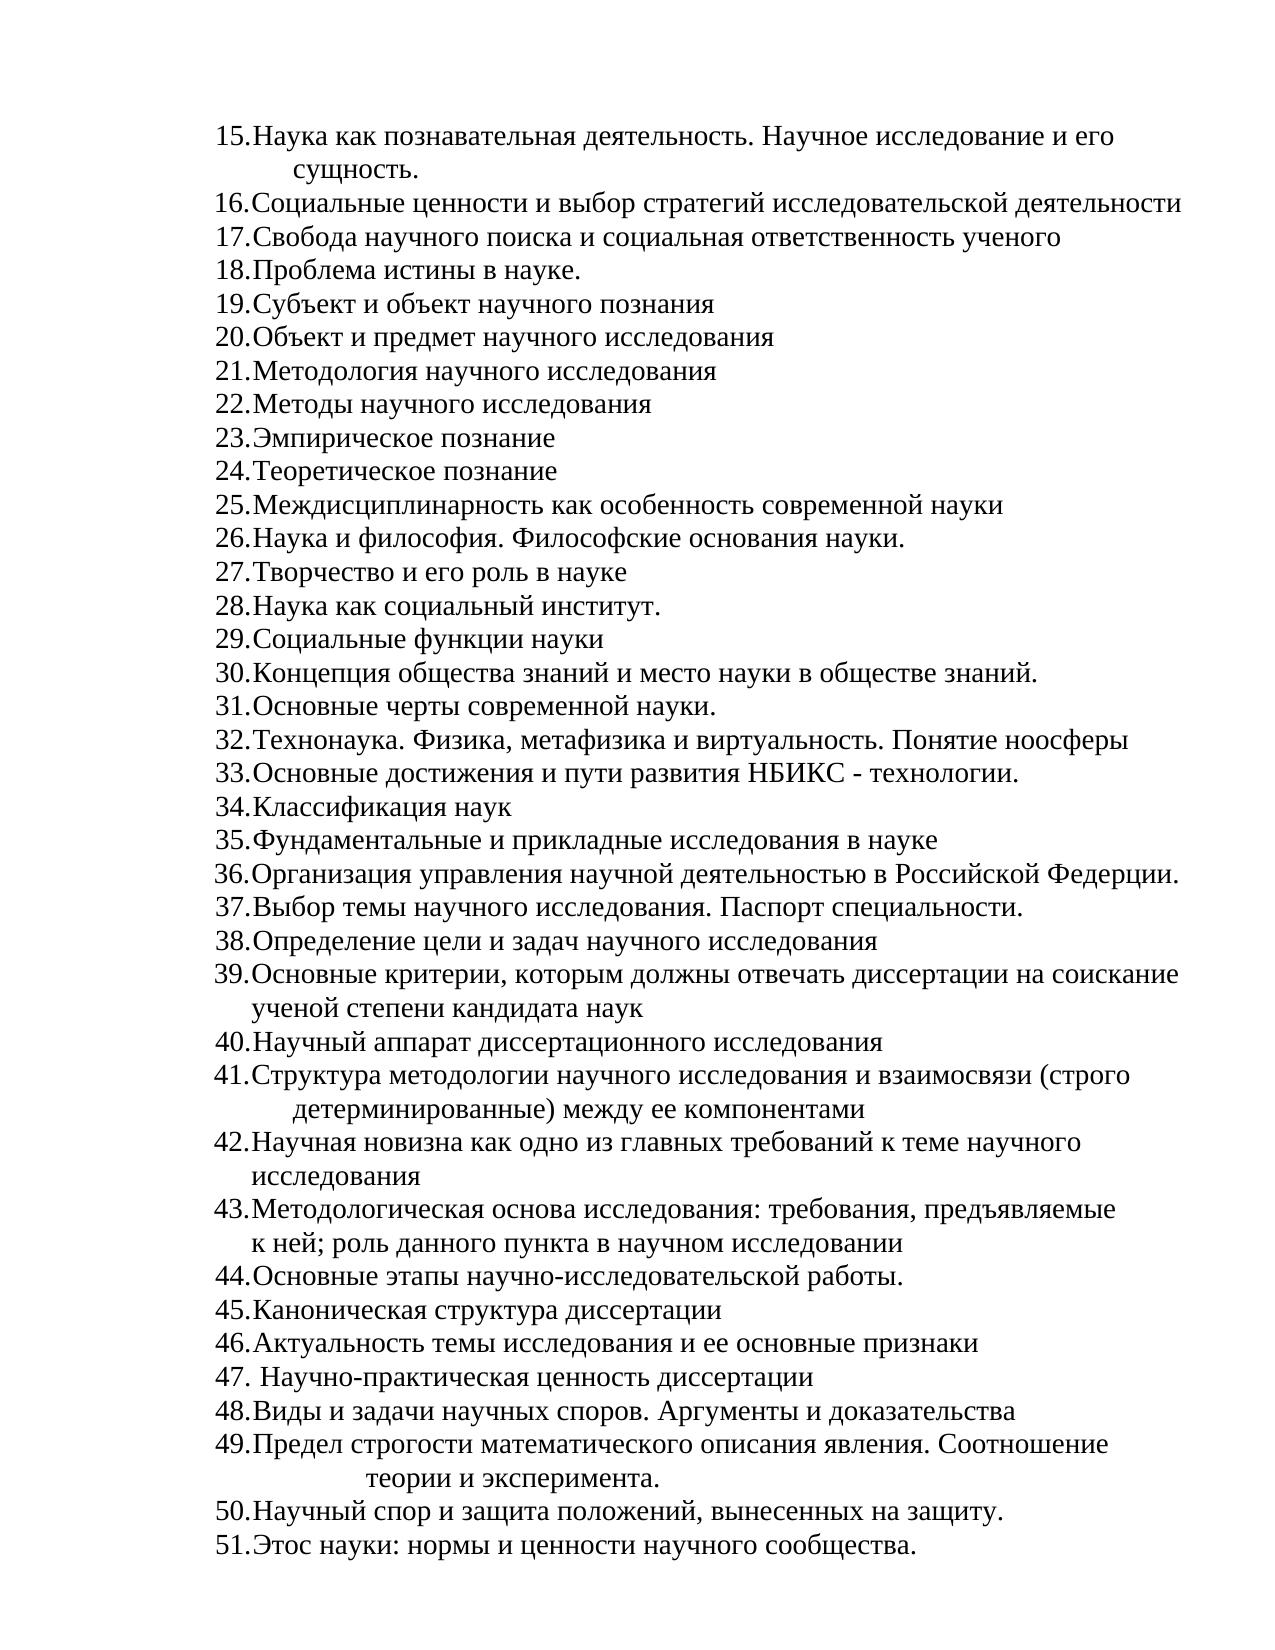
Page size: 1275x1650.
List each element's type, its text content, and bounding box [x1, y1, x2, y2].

list Наука и философия. Философские основания науки. [215, 521, 1186, 554]
list Социальные функции науки [215, 621, 1186, 655]
list Эмпирическое познание [215, 420, 1186, 453]
list Основные критерии, которым должны отвечать диссертации на соискание ученой степени кандидата наук [213, 957, 1186, 1024]
list Научная новизна как одно из главных требований к теме научного исследования [213, 1124, 1186, 1191]
list Методология научного исследования [215, 353, 1186, 386]
list Технонаука. Физика, метафизика и виртуальность. Понятие ноосферы [215, 722, 1186, 755]
list Наука как социальный институт. [215, 588, 1186, 621]
list Научный аппарат диссертационного исследования [215, 1024, 1186, 1057]
list Выбор темы научного исследования. Паспорт специальности. [215, 889, 1186, 923]
list Теоретическое познание [215, 453, 1186, 487]
list Основные черты современной науки. [215, 688, 1186, 722]
list Основные этапы научно-исследовательской работы. [215, 1258, 1186, 1292]
list Свобода научного поиска и социальная ответственность ученого [215, 219, 1186, 252]
list Проблема истины в науке. [215, 252, 1186, 286]
list Этос науки: нормы и ценности научного сообщества. [215, 1527, 1186, 1560]
list Классификация наук [215, 789, 1186, 822]
list Наука как познавательная деятельность. Научное исследование и его [215, 118, 1186, 152]
list Объект и предмет научного исследования [215, 319, 1186, 353]
text детерминированные) между ее компонентами [251, 1091, 1186, 1124]
list Субъект и объект научного познания [215, 286, 1186, 319]
list Научно-практическая ценность диссертации [215, 1359, 1186, 1393]
list Творчество и его роль в науке [215, 554, 1186, 588]
text теории и эксперимента. [251, 1460, 1186, 1493]
list Научный спор и защита положений, вынесенных на защиту. [215, 1493, 1186, 1527]
list Фундаментальные и прикладные исследования в науке [215, 822, 1186, 856]
list Структура методологии научного исследования и взаимосвязи (строго [213, 1057, 1186, 1091]
list Основные достижения и пути развития НБИКС - технологии. [215, 755, 1186, 789]
list Междисциплинарность как особенность современной науки [215, 487, 1186, 521]
list Методологическая основа исследования: требования, предъявляемые к ней; роль данного пункта в научном исследовании [213, 1191, 1186, 1258]
list Методы научного исследования [215, 386, 1186, 420]
list Определение цели и задач научного исследования [215, 923, 1186, 957]
list Предел строгости математического описания явления. Соотношение [215, 1426, 1186, 1460]
text сущность. [251, 152, 1186, 185]
list Социальные ценности и выбор стратегий исследовательской деятельности [213, 185, 1186, 219]
list Виды и задачи научных споров. Аргументы и доказательства [215, 1393, 1186, 1426]
list Актуальность темы исследования и ее основные признаки [215, 1326, 1186, 1359]
list Концепция общества знаний и место науки в обществе знаний. [215, 655, 1186, 688]
list Организация управления научной деятельностью в Российской Федерции. [213, 856, 1186, 889]
list Каноническая структура диссертации [215, 1292, 1186, 1326]
